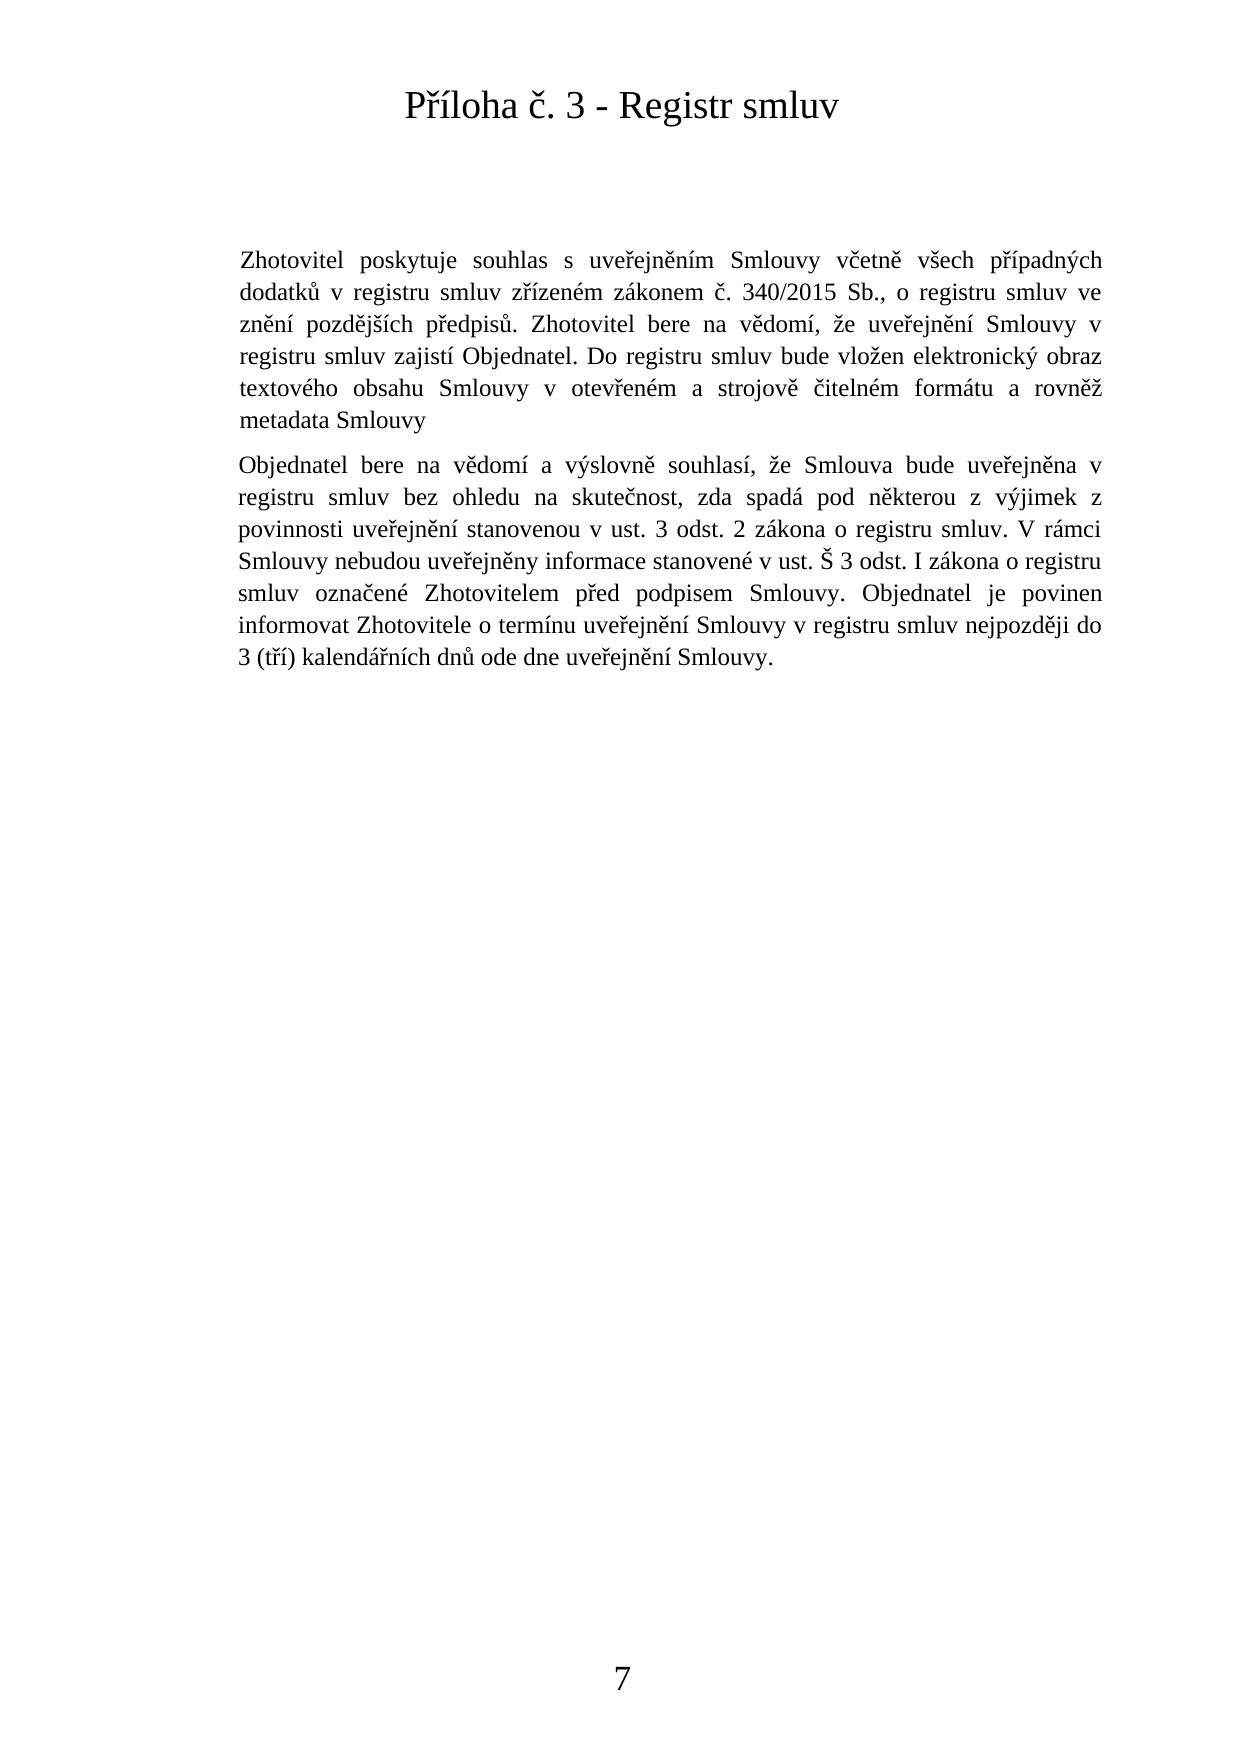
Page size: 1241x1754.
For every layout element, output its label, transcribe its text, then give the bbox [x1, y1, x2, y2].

text Zhotovitel poskytuje souhlas s uveřejněním Smlouvy včetně všech případných dodatků v registru smluv zřízeném zákonem č. 340/2015 Sb., o registru smluv ve znění pozdějších předpisů. Zhotovitel bere na vědomí, že uveřejnění Smlouvy v registru smluv zajistí Objednatel. Do registru smluv bude vložen elektronický obraz textového obsahu Smlouvy v otevřeném a strojově čitelném formátu a rovněž metadata Smlouvy [239, 246, 1103, 434]
subtitle Příloha č. 3 - Registr smluv [404, 82, 1104, 127]
text Objednatel bere na vědomí a výslovně souhlasí, že Smlouva bude uveřejněna v registru smluv bez ohledu na skutečnost, zda spadá pod některou z výjimek z povinnosti uveřejnění stanovenou v ust. 3 odst. 2 zákona o registru smluv. V rámci Smlouvy nebudou uveřejněny informace stanovené v ust. Š 3 odst. I zákona o registru smluv označené Zhotovitelem před podpisem Smlouvy. Objednatel je povinen informovat Zhotovitele o termínu uveřejnění Smlouvy v registru smluv nejpozději do 3 (tří) kalendářních dnů ode dne uveřejnění Smlouvy. [238, 450, 1103, 670]
